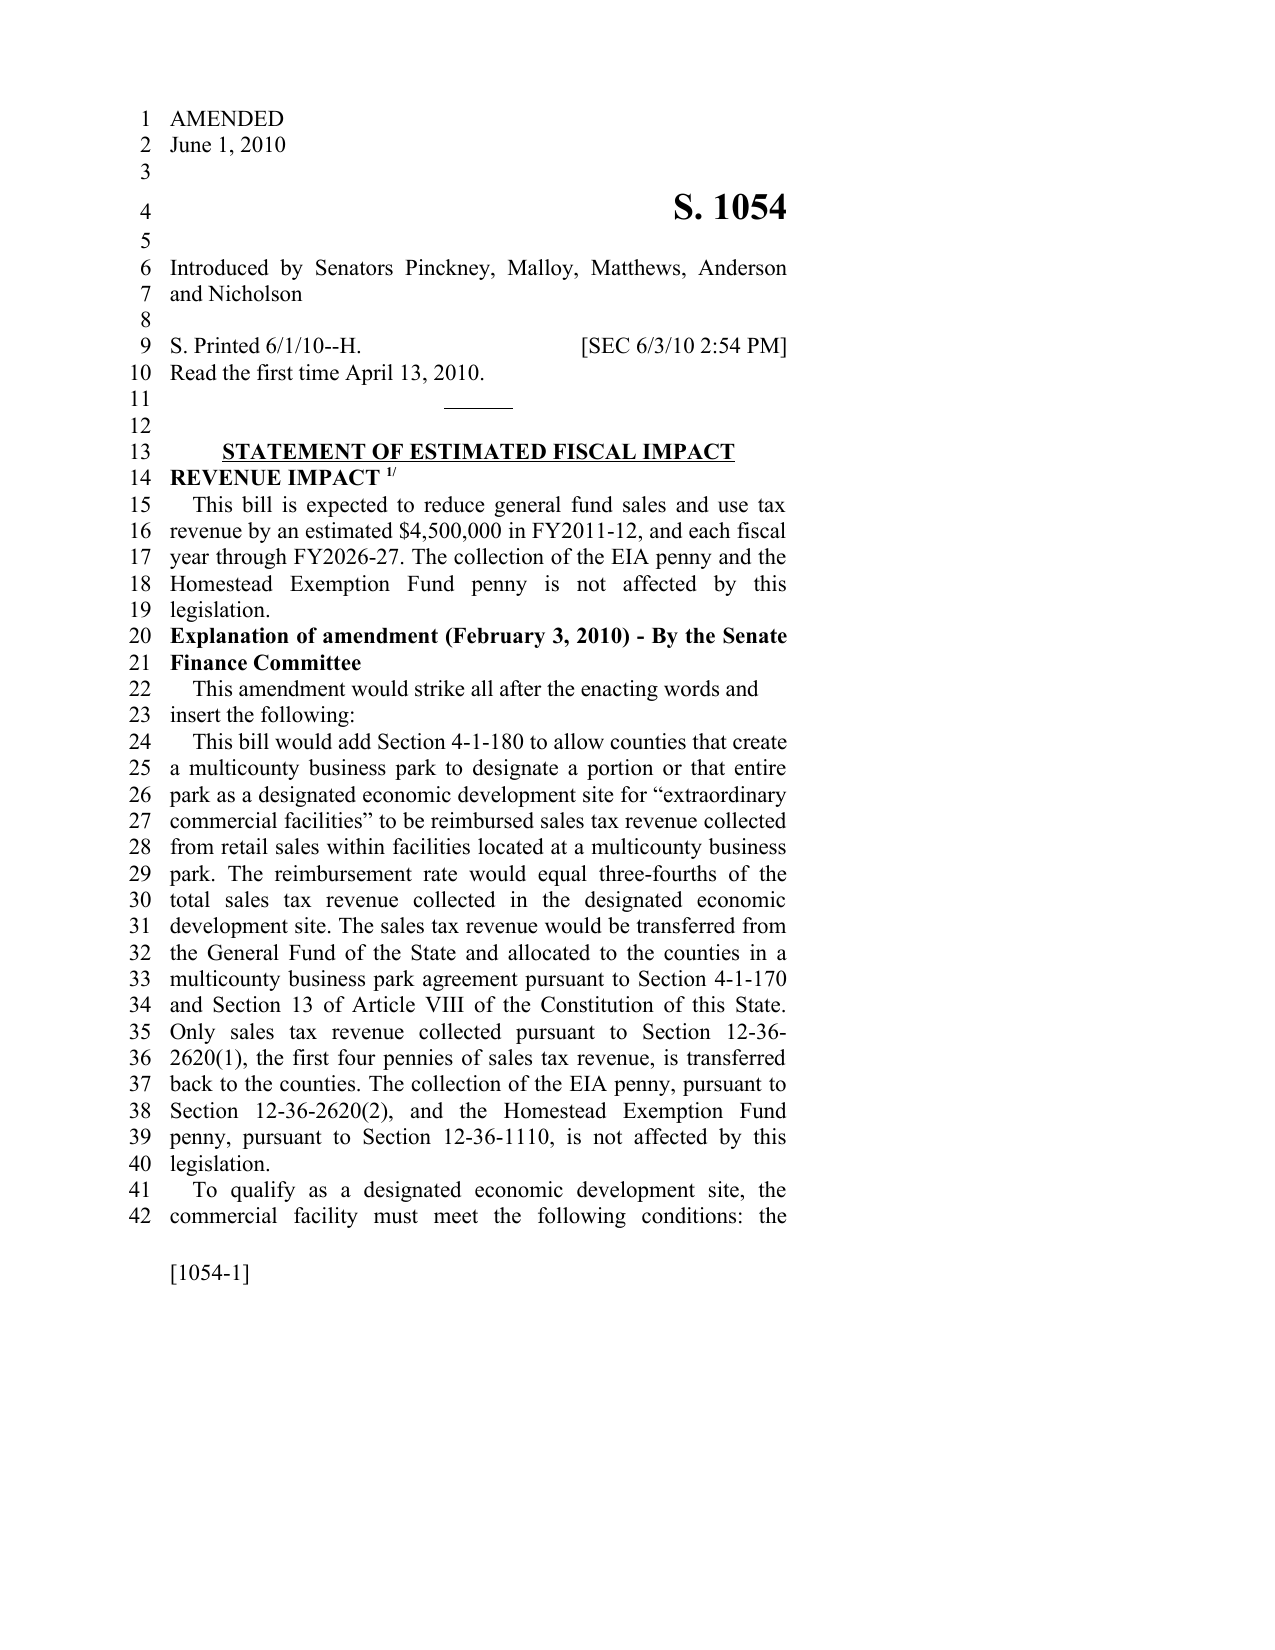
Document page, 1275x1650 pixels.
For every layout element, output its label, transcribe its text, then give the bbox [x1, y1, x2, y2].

text REVENUE IMPACT 1/ [169, 464, 787, 491]
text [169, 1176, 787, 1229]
text This bill is expected to reduce general fund sales and use tax revenue by an estimated $4,500,000 in FY2011-12, and each fiscal year through FY2026-27. The collection of the EIA penny and the Homestead Exemption Fund penny is not affected by this legislation. [169, 491, 787, 622]
text This bill would add Section 4-1-180 to allow counties that create a multicounty business park to designate a portion or that entire park as a designated economic development site for “extraordinary commercial facilities” to be reimbursed sales tax revenue collected from retail sales within facilities located at a multicounty business park. The reimbursement rate would equal three-fourths of the total sales tax revenue collected in the designated economic development site. The sales tax revenue would be transferred from the General Fund of the State and allocated to the counties in a multicounty business park agreement pursuant to Section 4-1-170 and Section 13 of Article VIII of the Constitution of this State. Only sales tax revenue collected pursuant to Section 12-36-2620(1), the first four pennies of sales tax revenue, is transferred back to the counties. The collection of the EIA penny, pursuant to Section 12-36-2620(2), and the Homestead Exemption Fund penny, pursuant to Section 12-36-1110, is not affected by this legislation. [169, 728, 787, 1176]
text AMENDED [169, 105, 787, 131]
text Introduced by Senators Pinckney, Malloy, Matthews, Anderson and Nicholson [169, 253, 787, 306]
text STATEMENT OF ESTIMATED FISCAL IMPACT [169, 438, 787, 464]
text S. 1054 [169, 184, 787, 227]
subtitle Explanation of amendment (February 3, 2010) - By the Senate Finance Committee [169, 622, 787, 675]
text S. Printed 6/1/10--H. [SEC 6/3/10 2:54 PM] [169, 333, 787, 359]
text June 1, 2010 [169, 131, 787, 158]
text This amendment would strike all after the enacting words and insert the following: [169, 675, 787, 728]
text Read the first time April 13, 2010. [169, 359, 787, 385]
